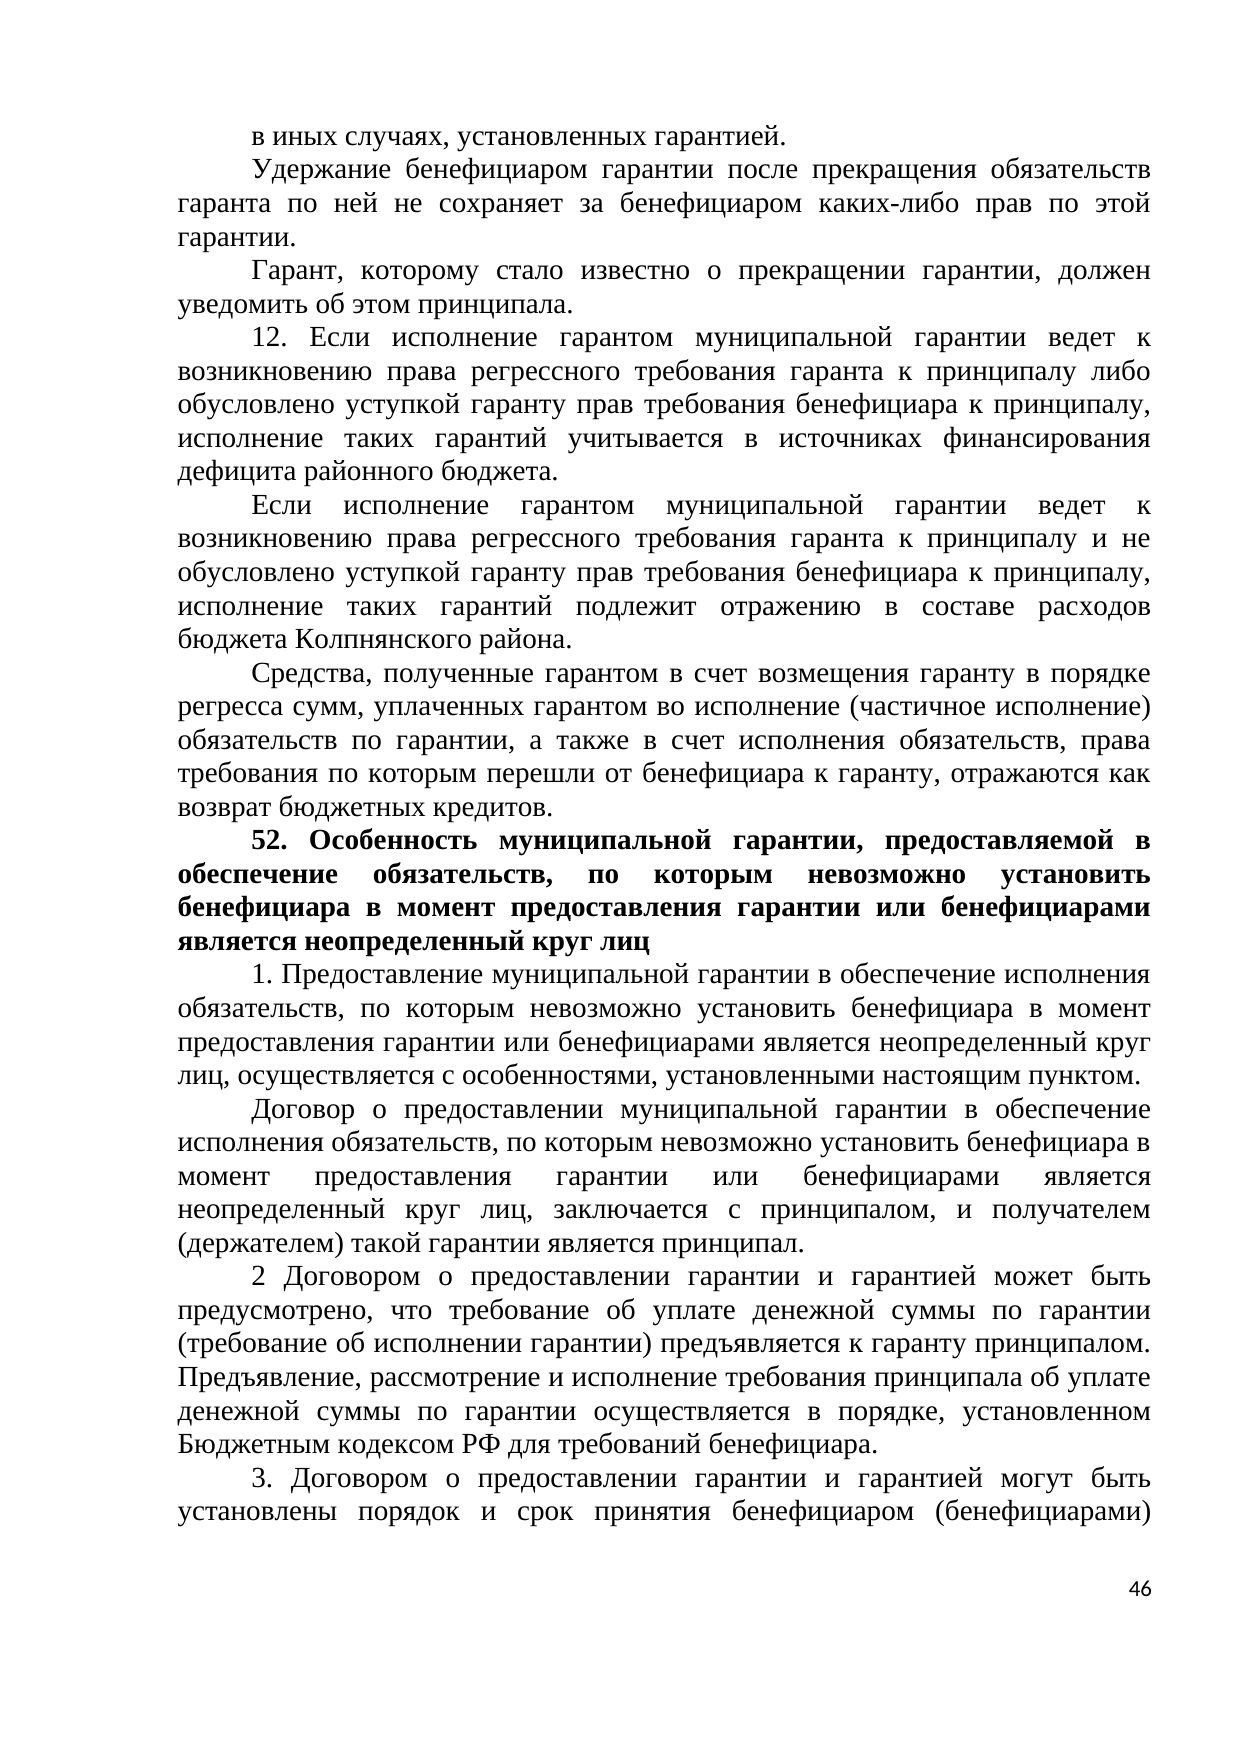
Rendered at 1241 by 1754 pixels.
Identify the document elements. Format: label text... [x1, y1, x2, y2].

text Гарант, которому стало известно о прекращении гарантии, должен уведомить об этом принципала. [177, 252, 1152, 319]
text 2 Договором о предоставлении гарантии и гарантией может быть предусмотрено, что требование об уплате денежной суммы по гарантии (требование об исполнении гарантии) предъявляется к гаранту принципалом. Предъявление, рассмотрение и исполнение требования принципала об уплате денежной суммы по гарантии осуществляется в порядке, установленном Бюджетным кодексом РФ для требований бенефициара. [177, 1258, 1152, 1460]
text Договор о предоставлении муниципальной гарантии в обеспечение исполнения обязательств, по которым невозможно установить бенефициара в момент предоставления гарантии или бенефициарами является неопределенный круг лиц, заключается с принципалом, и получателем (держателем) такой гарантии является принципал. [177, 1091, 1152, 1258]
text в иных случаях, установленных гарантией. [177, 118, 1152, 152]
text Если исполнение гарантом муниципальной гарантии ведет к возникновению права регрессного требования гаранта к принципалу и не обусловлено уступкой гаранту прав требования бенефициара к принципалу, исполнение таких гарантий подлежит отражению в составе расходов бюджета Колпнянского района. [177, 487, 1152, 655]
text 1. Предоставление муниципальной гарантии в обеспечение исполнения обязательств, по которым невозможно установить бенефициара в момент предоставления гарантии или бенефициарами является неопределенный круг лиц, осуществляется с особенностями, установленными настоящим пунктом. [177, 957, 1152, 1091]
text 12. Если исполнение гарантом муниципальной гарантии ведет к возникновению права регрессного требования гаранта к принципалу либо обусловлено уступкой гаранту прав требования бенефициара к принципалу, исполнение таких гарантий учитывается в источниках финансирования дефицита районного бюджета. [177, 319, 1152, 487]
text Удержание бенефициаром гарантии после прекращения обязательств гаранта по ней не сохраняет за бенефициаром каких-либо прав по этой гарантии. [177, 152, 1152, 252]
text 52. Особенность муниципальной гарантии, предоставляемой в обеспечение обязательств, по которым невозможно установить бенефициара в момент предоставления гарантии или бенефициарами является неопределенный круг лиц [177, 822, 1152, 957]
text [177, 1460, 1152, 1527]
text Средства, полученные гарантом в счет возмещения гаранту в порядке регресса сумм, уплаченных гарантом во исполнение (частичное исполнение) обязательств по гарантии, а также в счет исполнения обязательств, права требования по которым перешли от бенефициара к гаранту, отражаются как возврат бюджетных кредитов. [177, 655, 1152, 822]
